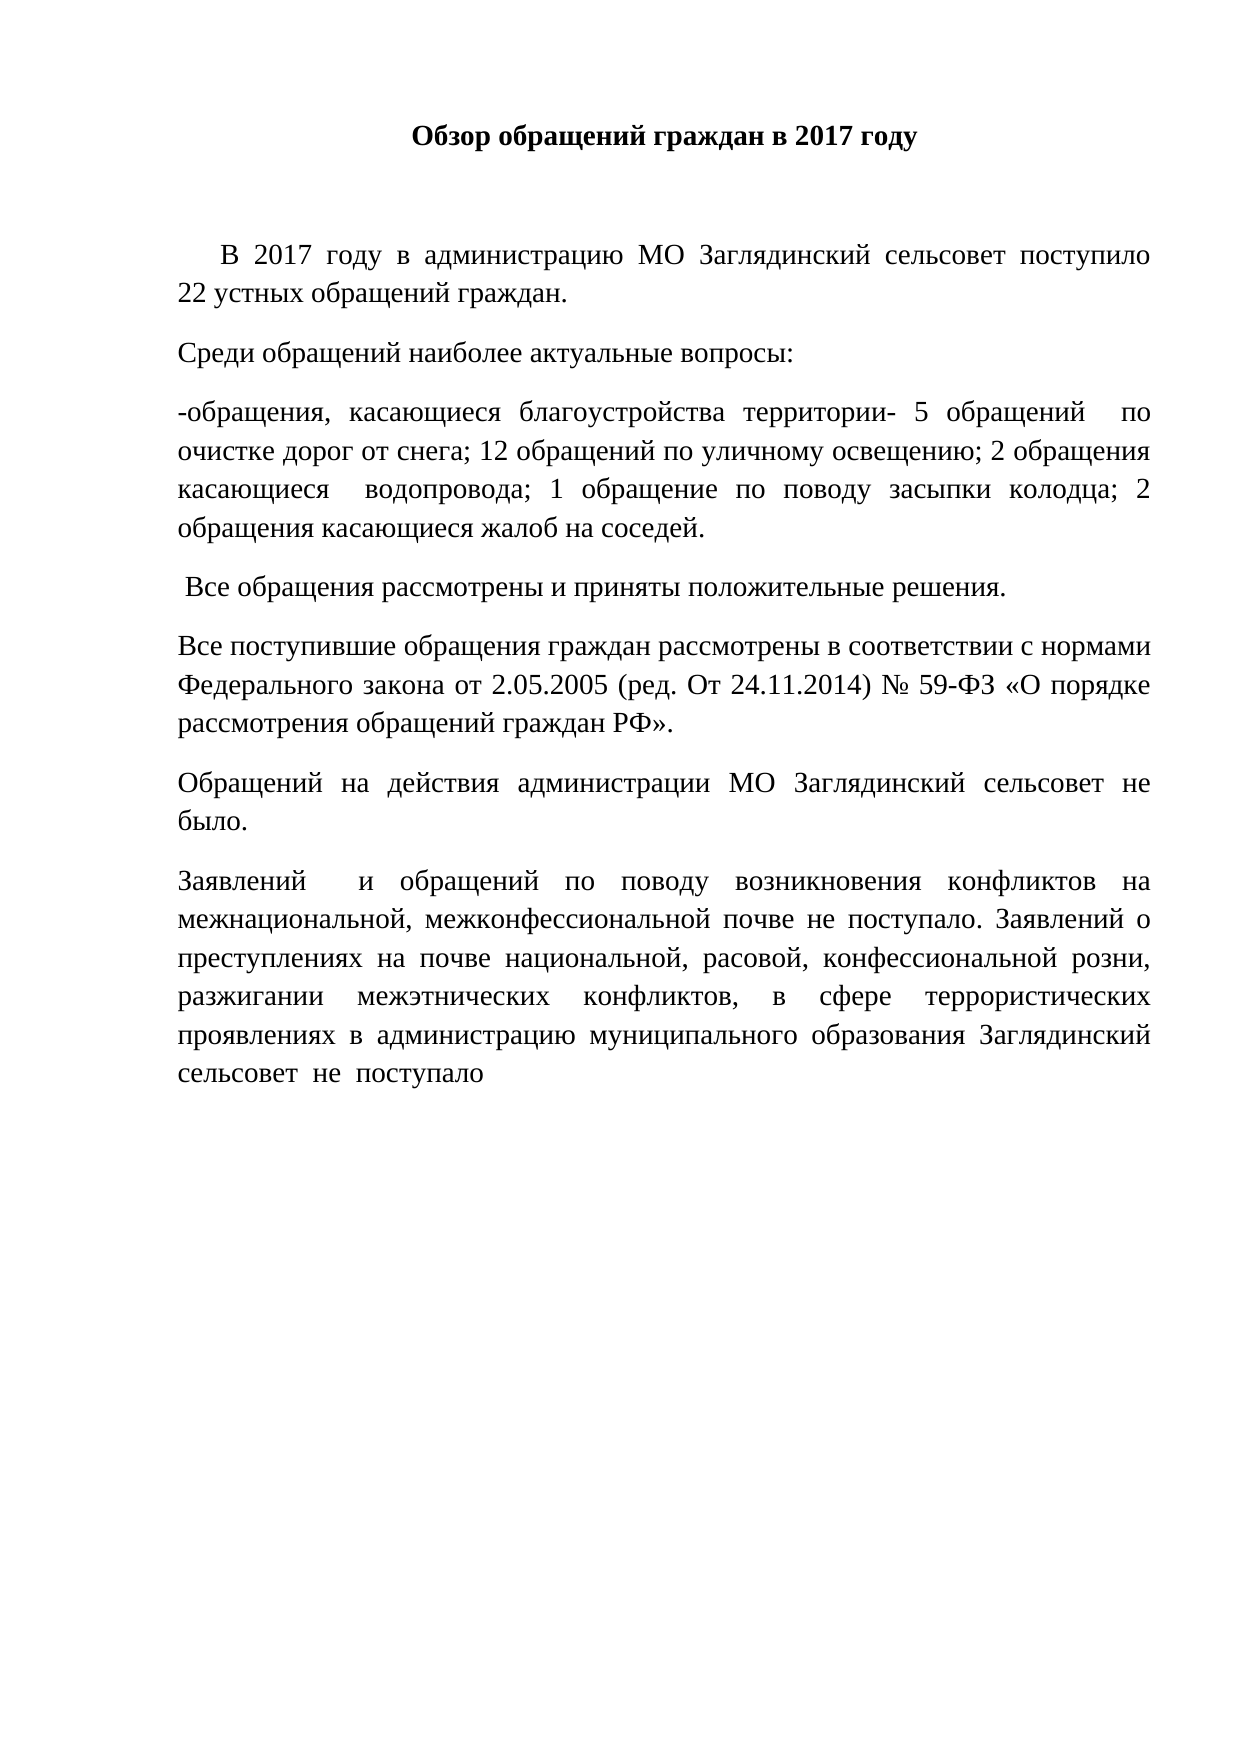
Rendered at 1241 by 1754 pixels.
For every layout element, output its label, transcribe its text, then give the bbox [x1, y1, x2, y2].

text Заявлений и обращений по поводу возникновения конфликтов на межнациональной, межконфессиональной почве не поступало. Заявлений о преступлениях на почве национальной, расовой, конфессиональной розни, разжигании межэтнических конфликтов, в сфере террористических проявлениях в администрацию муниципального образования Заглядинский сельсовет не поступало [177, 863, 1152, 1089]
text Все обращения рассмотрены и приняты положительные решения. [177, 569, 1152, 603]
text Обращений на действия администрации МО Заглядинский сельсовет не было. [177, 765, 1152, 837]
text -обращения, касающиеся благоустройства территории- 5 обращений по очистке дорог от снега; 12 обращений по уличному освещению; 2 обращения касающиеся водопровода; 1 обращение по поводу засыпки колодца; 2 обращения касающиеся жалоб на соседей. [177, 394, 1152, 543]
text В 2017 году в администрацию МО Заглядинский сельсовет поступило 22 устных обращений граждан. [177, 237, 1152, 309]
text Среди обращений наиболее актуальные вопросы: [177, 335, 1152, 368]
text Все поступившие обращения граждан рассмотрены в соответствии с нормами Федерального закона от 2.05.2005 (ред. От 24.11.2014) № 59-ФЗ «О порядке рассмотрения обращений граждан РФ». [177, 628, 1152, 739]
text Обзор обращений граждан в 2017 году [177, 118, 1152, 152]
